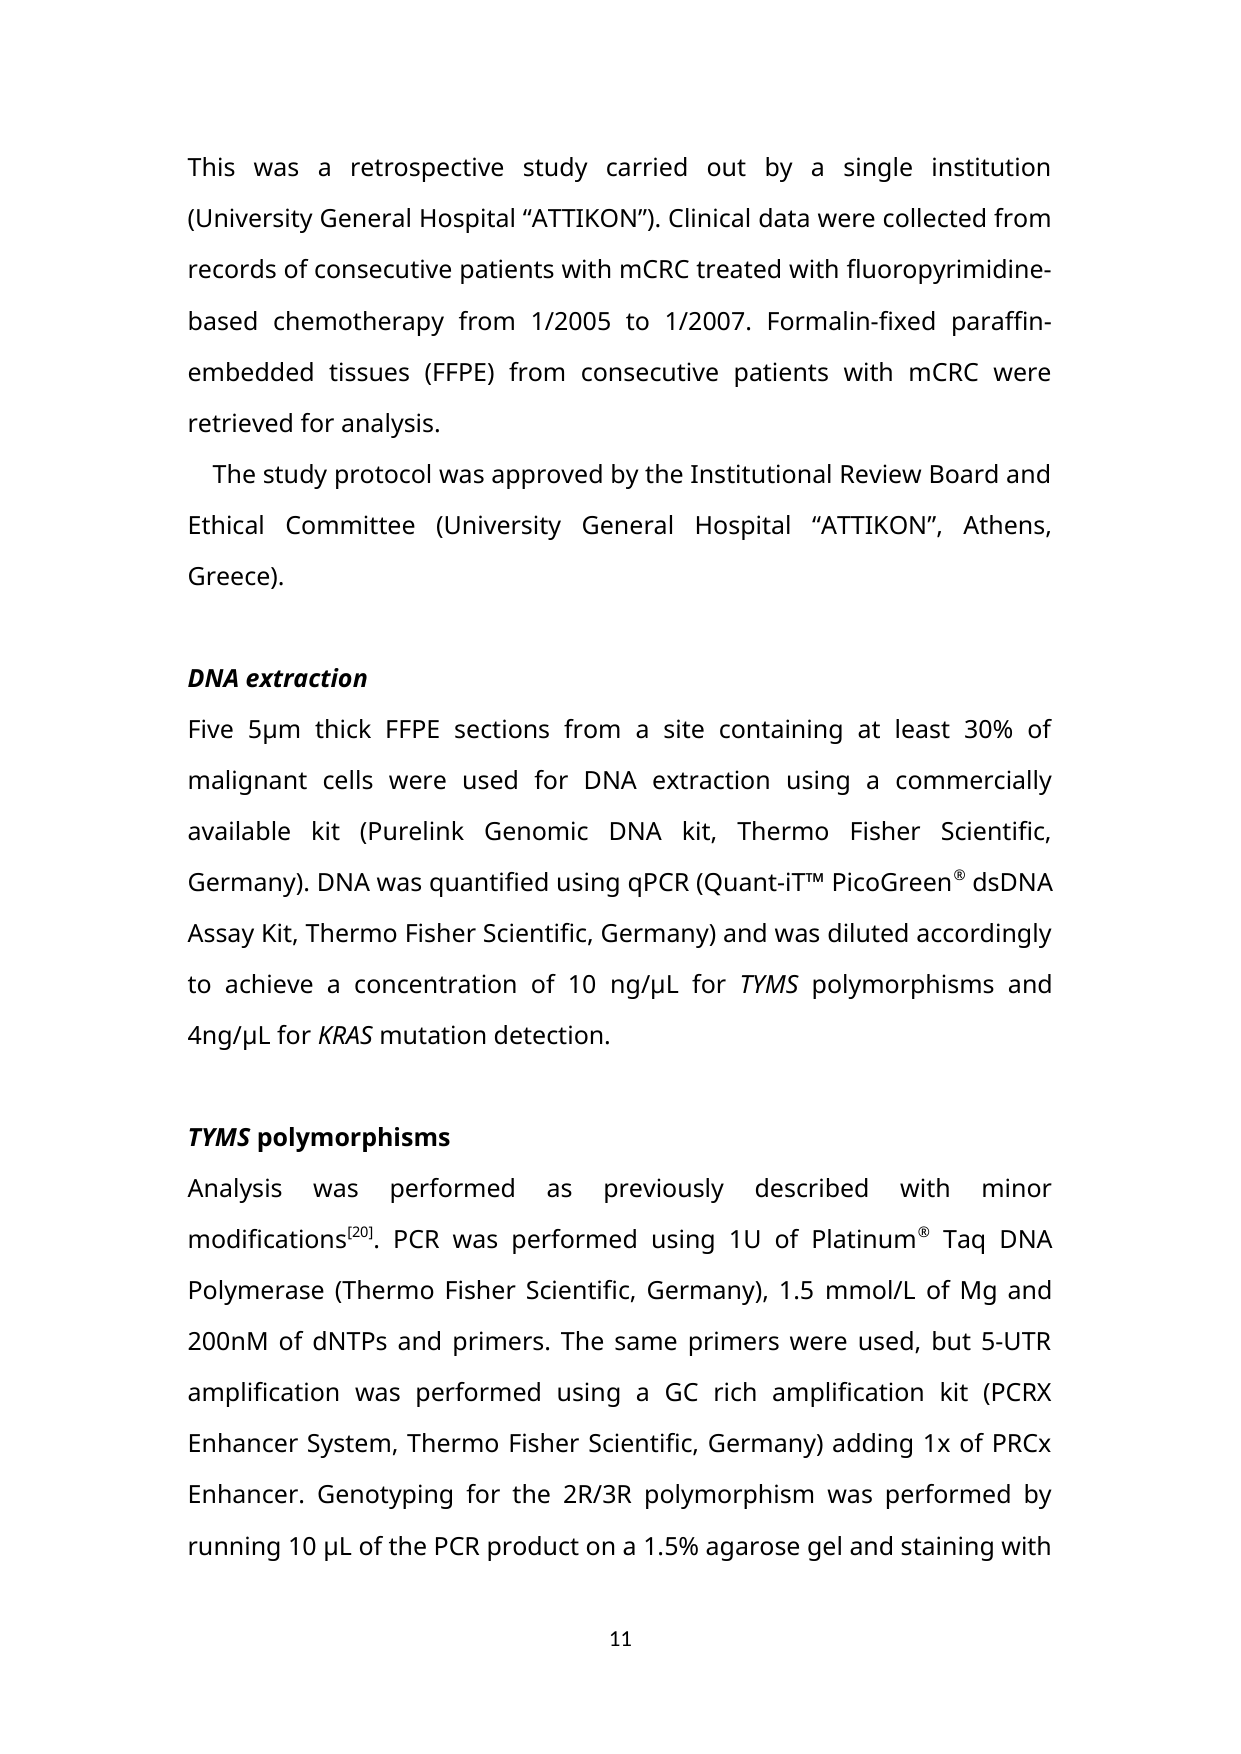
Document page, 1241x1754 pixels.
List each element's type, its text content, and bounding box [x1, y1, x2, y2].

text The study protocol was approved by the Institutional Review Board and Ethical Committee (University General Hospital “ATTIKON”, Athens, Greece). [187, 456, 1053, 592]
text Five 5μm thick FFPE sections from a site containing at least 30% of malignant cells were used for DNA extraction using a commercially available kit (Purelink Genomic DNA kit, Thermo Fisher Scientific, Germany). DNA was quantified using qPCR (Quant-iT™ PicoGreen® dsDNA Assay Kit, Thermo Fisher Scientific, Germany) and was diluted accordingly to achieve a concentration of 10 ng/μL for TYMS polymorphisms and 4ng/μL for KRAS mutation detection. [187, 711, 1053, 1052]
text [187, 1171, 1053, 1562]
text TYMS polymorphisms [187, 1120, 1053, 1154]
text This was a retrospective study carried out by a single institution (University General Hospital “ATTIKON”). Clinical data were collected from records of consecutive patients with mCRC treated with fluoropyrimidine-based chemotherapy from 1/2005 to 1/2007. Formalin-fixed paraffin-embedded tissues (FFPE) from consecutive patients with mCRC were retrieved for analysis. [187, 150, 1053, 439]
text DNA extraction [187, 660, 1053, 694]
